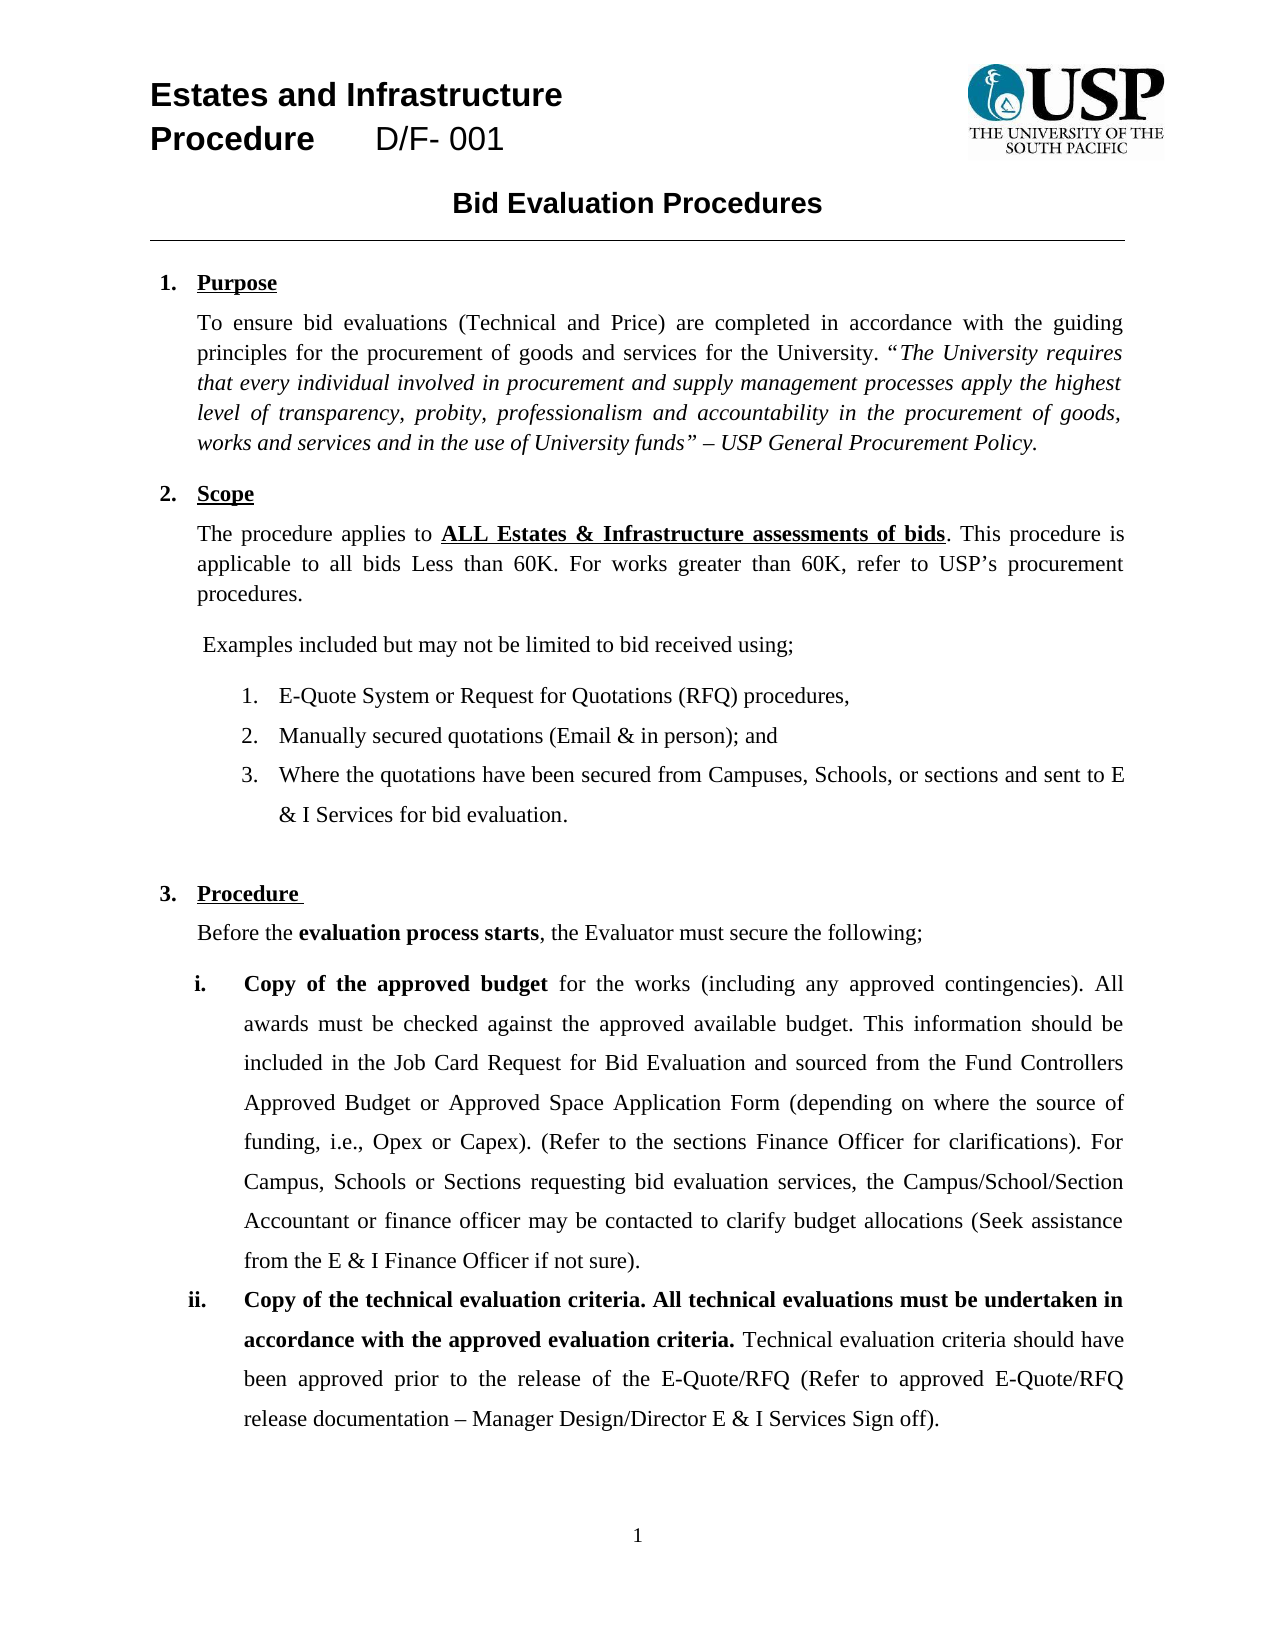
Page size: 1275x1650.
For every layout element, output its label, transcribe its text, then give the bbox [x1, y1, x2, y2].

list Copy of the approved budget for the works (including any approved contingencies). All awards must be checked against the approved available budget. This information should be included in the Job Card Request for Bid Evaluation and sourced from the Fund Controllers Approved Budget or Approved Space Application Form (depending on where the source of funding, i.e., Opex or Capex). (Refer to the sections Finance Officer for clarifications). For Campus, Schools or Sections requesting bid evaluation services, the Campus/School/Section Accountant or finance officer may be contacted to clarify budget allocations (Seek assistance from the E & I Finance Officer if not sure). [206, 970, 1125, 1273]
picture [968, 64, 993, 84]
list Copy of the technical evaluation criteria. All technical evaluations must be undertaken in accordance with the approved evaluation criteria. Technical evaluation criteria should have been approved prior to the release of the E-Quote/RFQ (Refer to approved E-Quote/RFQ release documentation – Manager Design/Director E & I Services Sign off). [206, 1286, 1125, 1431]
list Procedure [159, 880, 1125, 906]
list Where the quotations have been secured from Campuses, Schools, or sections and sent to E & I Services for bid evaluation. [241, 761, 1125, 827]
list Purpose [159, 269, 1125, 295]
text Examples included but may not be limited to bid received using; [197, 631, 1125, 658]
list Scope [159, 480, 1125, 507]
text To ensure bid evaluations (Technical and Price) are completed in accordance with the guiding principles for the procurement of goods and services for the University. “The University requires that every individual involved in procurement and supply management processes apply the highest level of transparency, probity, professionalism and accountability in the procurement of goods, works and services and in the use of University funds” – USP General Procurement Policy. [197, 308, 1125, 456]
list Manually secured quotations (Email & in person); and [241, 722, 1125, 748]
text The procedure applies to ALL Estates & Infrastructure assessments of bids. This procedure is applicable to all bids Less than 60K. For works greater than 60K, refer to USP’s procurement procedures. [197, 520, 1125, 607]
text Before the evaluation process starts, the Evaluator must secure the following; [197, 919, 1125, 946]
list E-Quote System or Request for Quotations (RFQ) procedures, [241, 682, 1125, 709]
picture [968, 64, 1180, 169]
